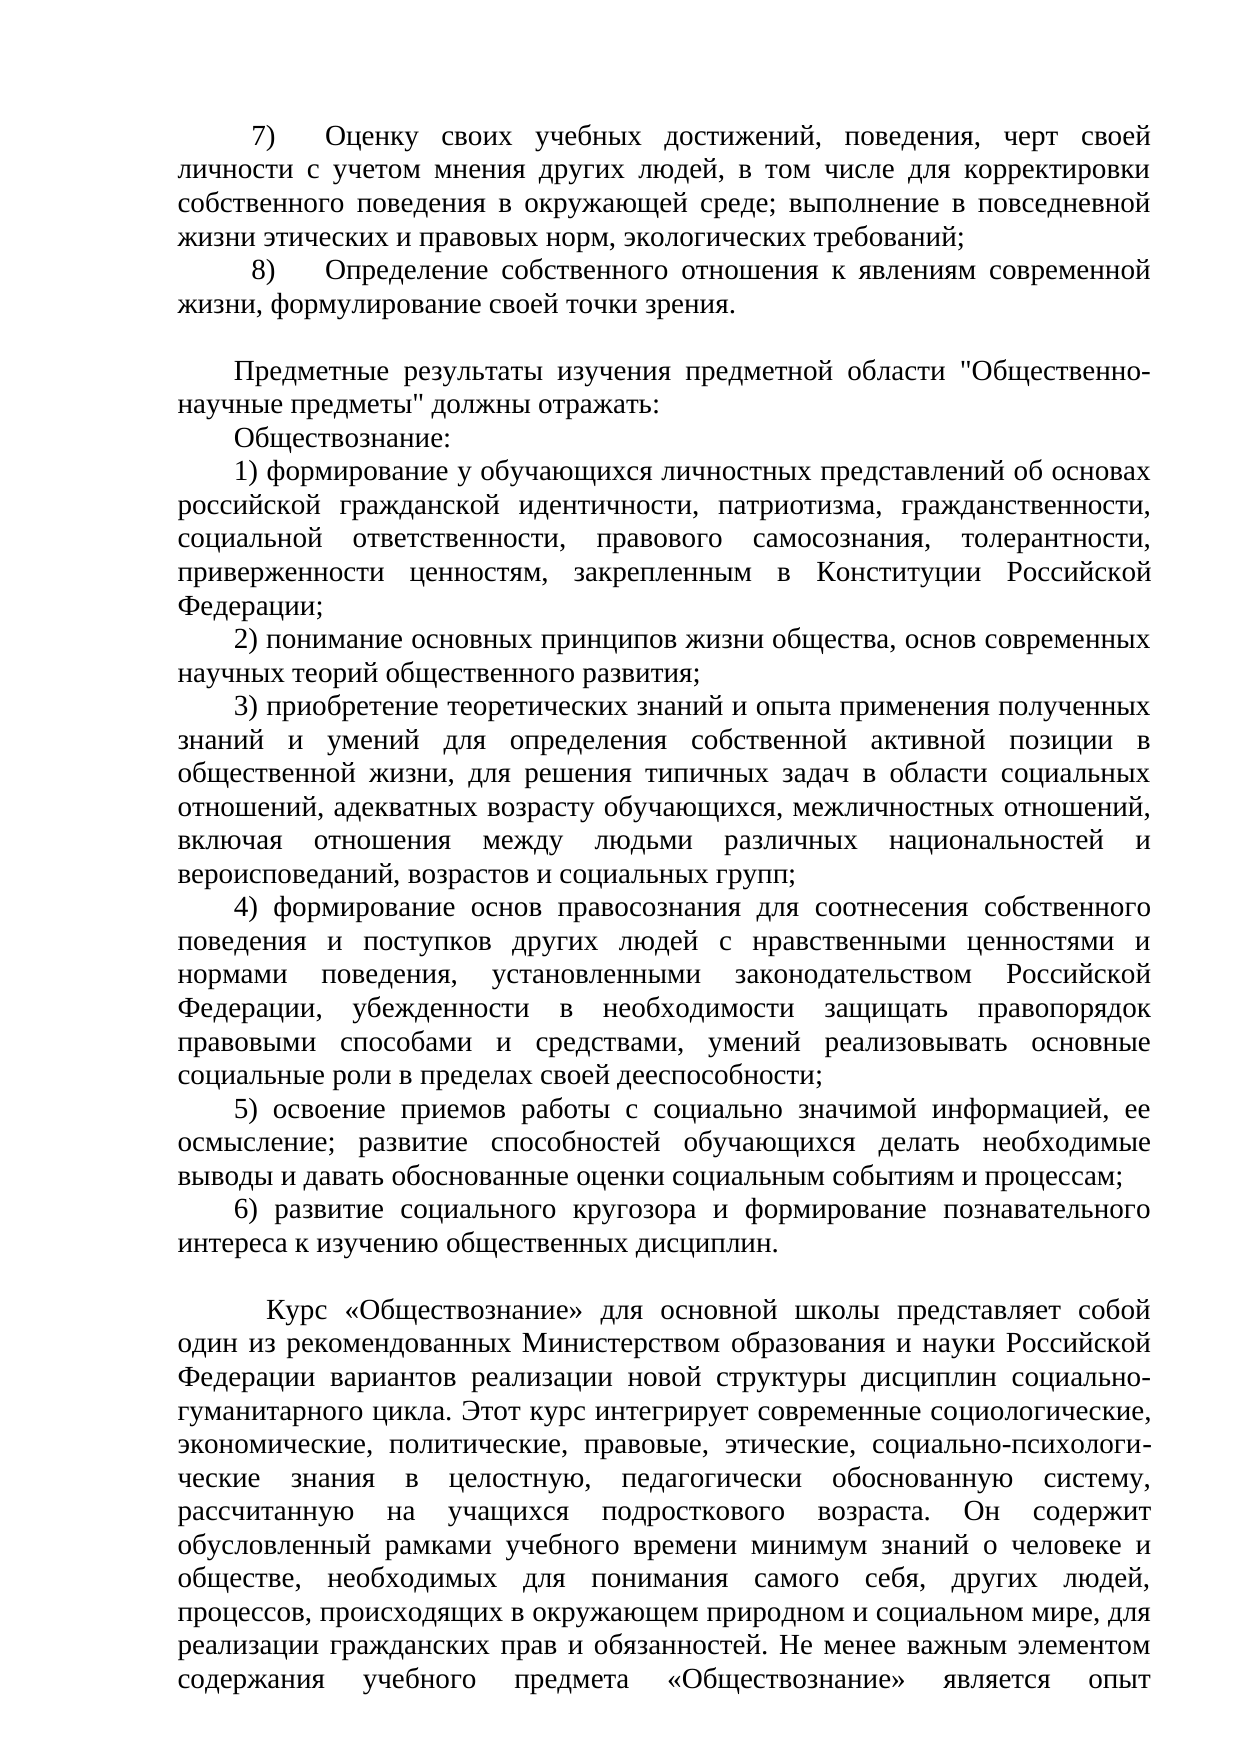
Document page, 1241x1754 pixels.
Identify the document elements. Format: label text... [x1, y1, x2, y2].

text 1) формирование у обучающихся личностных представлений об основах российской гражданской идентичности, патриотизма, гражданственности, социальной ответственности, правового самосознания, толерантности, приверженности ценностям, закрепленным в Конституции Российской Федерации; [177, 453, 1152, 621]
text 2) понимание основных принципов жизни общества, основ современных научных теорий общественного развития; [177, 621, 1152, 688]
text 5) освоение приемов работы с социально значимой информацией, ее осмысление; развитие способностей обучающихся делать необходимые выводы и давать обоснованные оценки социальным событиям и процессам; [177, 1091, 1152, 1191]
text Предметные результаты изучения предметной области "Общественно-научные предметы" должны отражать: [177, 353, 1152, 420]
list Оценку своих учебных достижений, поведения, черт своей личности с учетом мнения других людей, в том числе для корректировки собственного поведения в окружающей среде; выполнение в повседневной жизни этических и правовых норм, экологических требований; [177, 118, 1152, 252]
text Обществознание: [177, 420, 1152, 453]
text 4) формирование основ правосознания для соотнесения собственного поведения и поступков других людей с нравственными ценностями и нормами поведения, установленными законодательством Российской Федерации, убежденности в необходимости защищать правопорядок правовыми способами и средствами, умений реализовывать основные социальные роли в пределах своей дееспособности; [177, 889, 1152, 1091]
text 6) развитие социального кругозора и формирование познавательного интереса к изучению общественных дисциплин. [177, 1191, 1152, 1258]
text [177, 1292, 1152, 1694]
list Определение собственного отношения к явлениям современной жизни, формулирование своей точки зрения. [177, 252, 1152, 319]
text 3) приобретение теоретических знаний и опыта применения полученных знаний и умений для определения собственной активной позиции в общественной жизни, для решения типичных задач в области социальных отношений, адекватных возрасту обучающихся, межличностных отношений, включая отношения между людьми различных национальностей и вероисповеданий, возрастов и социальных групп; [177, 688, 1152, 889]
